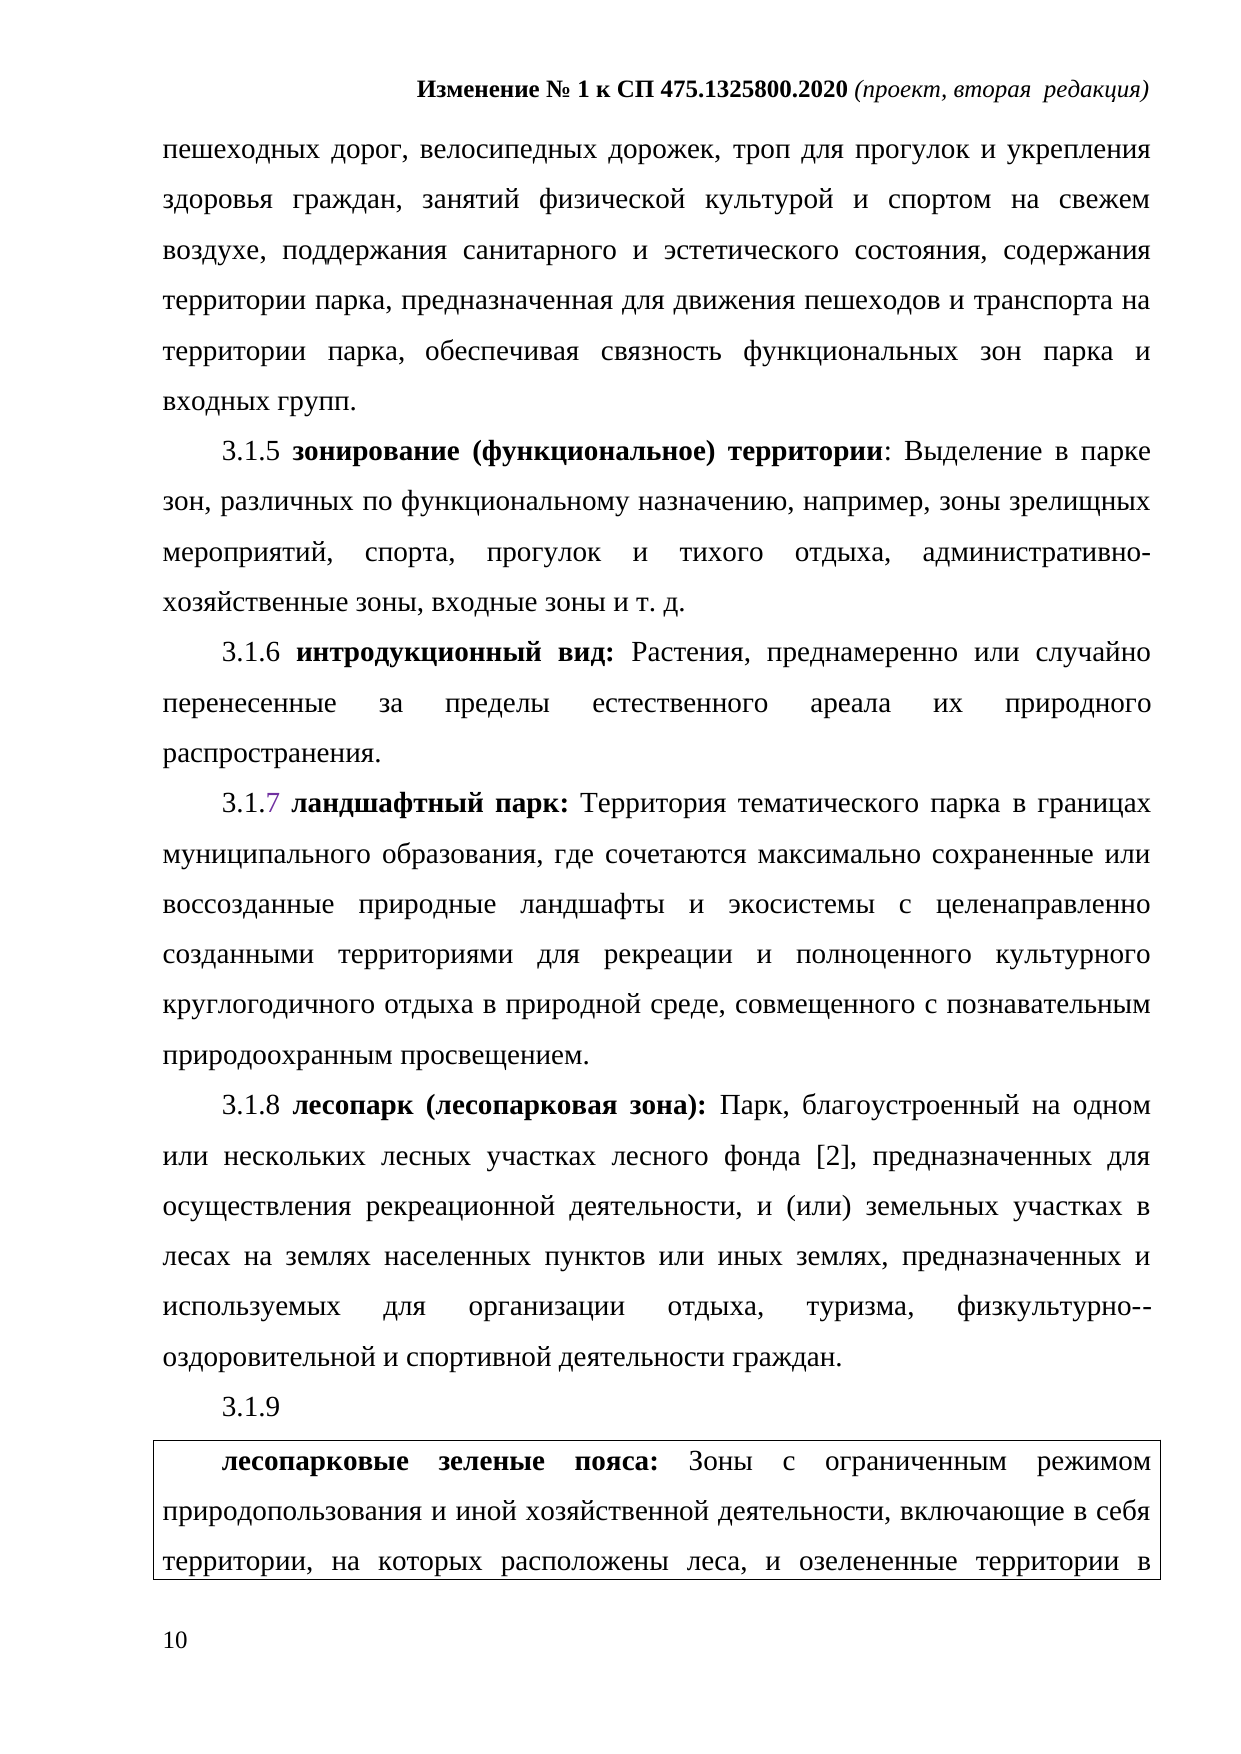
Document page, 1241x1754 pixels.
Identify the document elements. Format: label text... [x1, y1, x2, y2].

text 3.1.5 зонирование (функциональное) территории: Выделение в парке зон, различных по функциональному назначению, например, зоны зрелищных мероприятий, спорта, прогулок и тихого отдыха, административно-хозяйственные зоны, входные зоны и т. д. [162, 433, 1152, 618]
text 3.1.6 интродукционный вид: Растения, преднамеренно или случайно перенесенные за пределы естественного ареала их природного распространения. [162, 634, 1152, 769]
text 3.1.9 [162, 1389, 1152, 1423]
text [154, 1441, 1160, 1579]
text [162, 131, 1152, 416]
text 3.1.8 лесопарк (лесопарковая зона): Парк, благоустроенный на одном или нескольких лесных участках лесного фонда [2], предназначенных для осуществления рекреационной деятельности, и (или) земельных участках в лесах на землях населенных пунктов или иных землях, предназначенных и используемых для организации отдыха, туризма, физкультурно-оздоровительной и спортивной деятельности граждан. [162, 1087, 1152, 1372]
text 3.1.7 ландшафтный парк: Территория тематического парка в границах муниципального образования, где сочетаются максимально сохраненные или воссозданные природные ландшафты и экосистемы с целенаправленно созданными территориями для рекреации и полноценного культурного круглогодичного отдыха в природной среде, совмещенного с познавательным природоохранным просвещением. [162, 785, 1152, 1071]
